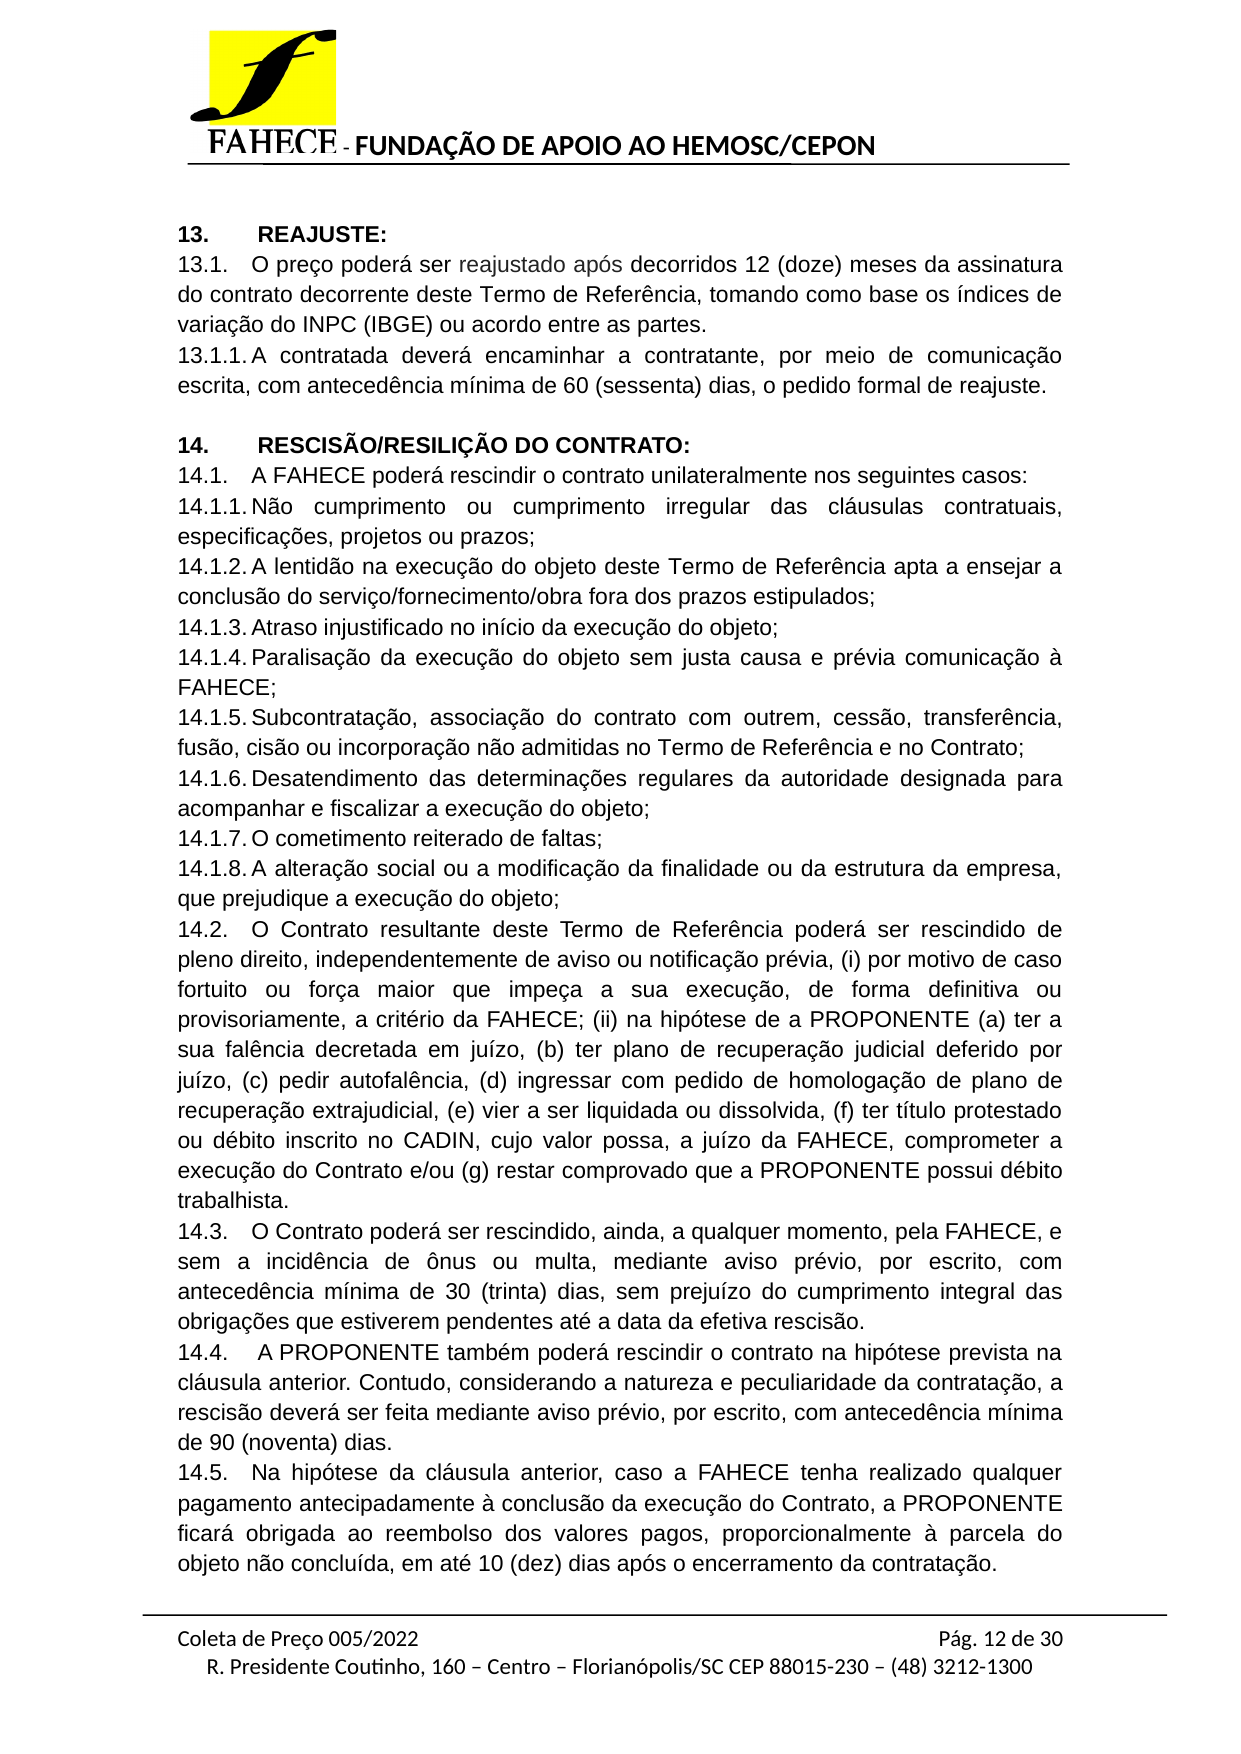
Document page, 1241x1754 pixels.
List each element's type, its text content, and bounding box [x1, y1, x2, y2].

picture [189, 29, 336, 152]
list Não cumprimento ou cumprimento irregular das cláusulas contratuais, especificações, projetos ou prazos; [177, 493, 1063, 549]
list A lentidão na execução do objeto deste Termo de Referência apta a ensejar a conclusão do serviço/fornecimento/obra fora dos prazos estipulados; [177, 553, 1063, 609]
list O Contrato poderá ser rescindido, ainda, a qualquer momento, pela FAHECE, e sem a incidência de ônus ou multa, mediante aviso prévio, por escrito, com antecedência mínima de 30 (trinta) dias, sem prejuízo do cumprimento integral das obrigações que estiverem pendentes até a data da efetiva rescisão. [177, 1218, 1063, 1334]
list O cometimento reiterado de faltas; [177, 825, 1063, 851]
list Paralisação da execução do objeto sem justa causa e prévia comunicação à FAHECE; [177, 644, 1063, 700]
list A alteração social ou a modificação da finalidade ou da estrutura da empresa, que prejudique a execução do objeto; [177, 855, 1063, 912]
list RESCISÃO/RESILIÇÃO DO CONTRATO: [177, 432, 1063, 458]
list A PROPONENTE também poderá rescindir o contrato na hipótese prevista na cláusula anterior. Contudo, considerando a natureza e peculiaridade da contratação, a rescisão deverá ser feita mediante aviso prévio, por escrito, com antecedência mínima de 90 (noventa) dias. [177, 1338, 1063, 1455]
list O Contrato resultante deste Termo de Referência poderá ser rescindido de pleno direito, independentemente de aviso ou notificação prévia, (i) por motivo de caso fortuito ou força maior que impeça a sua execução, de forma definitiva ou provisoriamente, a critério da FAHECE; (ii) na hipótese de a PROPONENTE (a) ter a sua falência decretada em juízo, (b) ter plano de recuperação judicial deferido por juízo, (c) pedir autofalência, (d) ingressar com pedido de homologação de plano de recuperação extrajudicial, (e) vier a ser liquidada ou dissolvida, (f) ter título protestado ou débito inscrito no CADIN, cujo valor possa, a juízo da FAHECE, comprometer a execução do Contrato e/ou (g) restar comprovado que a PROPONENTE possui débito trabalhista. [177, 916, 1063, 1214]
list Subcontratação, associação do contrato com outrem, cessão, transferência, fusão, cisão ou incorporação não admitidas no Termo de Referência e no Contrato; [177, 704, 1063, 761]
list O preço poderá ser reajustado após decorridos 12 (doze) meses da assinatura do contrato decorrente deste Termo de Referência, tomando como base os índices de variação do INPC (IBGE) ou acordo entre as partes. [177, 251, 1063, 338]
list REAJUSTE: [177, 221, 1063, 247]
list A contratada deverá encaminhar a contratante, por meio de comunicação escrita, com antecedência mínima de 60 (sessenta) dias, o pedido formal de reajuste. [177, 342, 1063, 398]
list Atraso injustificado no início da execução do objeto; [177, 613, 1063, 640]
list A FAHECE poderá rescindir o contrato unilateralmente nos seguintes casos: [177, 462, 1063, 489]
list Desatendimento das determinações regulares da autoridade designada para acompanhar e fiscalizar a execução do objeto; [177, 764, 1063, 821]
list Na hipótese da cláusula anterior, caso a FAHECE tenha realizado qualquer pagamento antecipadamente à conclusão da execução do Contrato, a PROPONENTE ficará obrigada ao reembolso dos valores pagos, proporcionalmente à parcela do objeto não concluída, em até 10 (dez) dias após o encerramento da contratação. [177, 1459, 1063, 1576]
